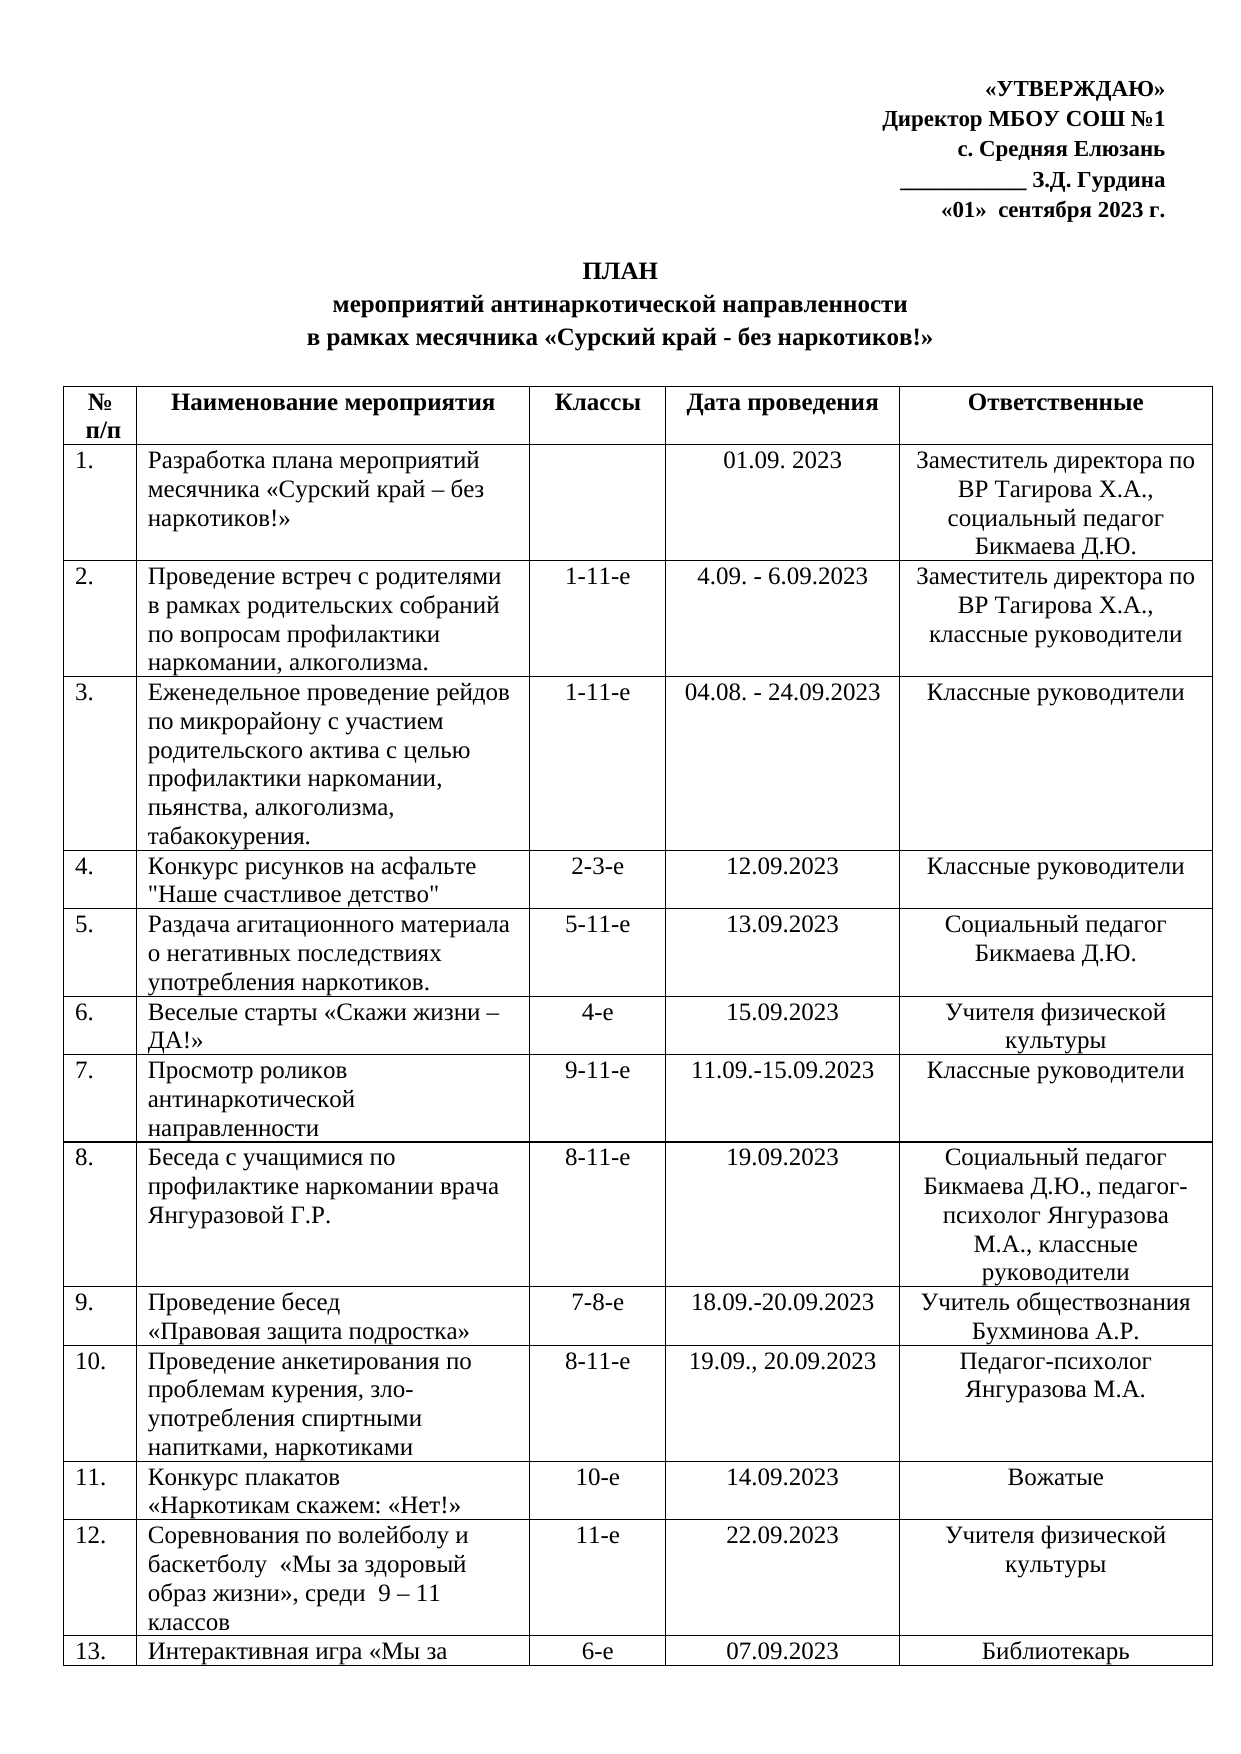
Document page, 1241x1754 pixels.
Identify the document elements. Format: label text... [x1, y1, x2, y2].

table_cell Раздача агитационного материала о негативных последствиях употребления наркотиков. [137, 909, 529, 996]
table_cell Вожатые [900, 1462, 1212, 1519]
table_header Классы [530, 387, 665, 444]
table_cell 9. [64, 1287, 136, 1345]
table_cell Беседа с учащимися по профилактике наркомании врача Янгуразовой Г.Р. [137, 1143, 529, 1286]
table_cell Классные руководители [900, 851, 1212, 908]
table_cell Заместитель директора по ВР Тагирова Х.А., социальный педагог Бикмаева Д.Ю. [900, 445, 1212, 560]
table_cell Социальный педагог Бикмаева Д.Ю., педагог-психолог Янгуразова М.А., классные руководители [900, 1143, 1212, 1286]
table_cell 13.09.2023 [666, 909, 899, 996]
table_cell 11.09.-15.09.2023 [666, 1055, 899, 1141]
table_cell 1-11-е [530, 561, 665, 676]
table_cell 3. [64, 677, 136, 850]
table_cell Проведение встреч с родителями в рамках родительских собраний по вопросам профилактики наркомании, алкоголизма. [137, 561, 529, 676]
table_cell 12.09.2023 [666, 851, 899, 908]
table_cell 13. [64, 1636, 136, 1665]
text с. Средняя Елюзань [75, 135, 1165, 162]
table_cell [530, 445, 665, 560]
text ___________ З.Д. Гурдина [75, 166, 1165, 192]
table_cell 10. [64, 1346, 136, 1461]
table_cell 4. [64, 851, 136, 908]
table_cell 8-11-е [530, 1143, 665, 1286]
table_cell Заместитель директора по ВР Тагирова Х.А., классные руководители [900, 561, 1212, 676]
table_cell 5-11-е [530, 909, 665, 996]
table_cell 8-11-е [530, 1346, 665, 1461]
table_cell Классные руководители [900, 1055, 1212, 1141]
table_cell 11-е [530, 1520, 665, 1635]
table_cell Учителя физической культуры [900, 997, 1212, 1054]
table_header Дата проведения [666, 387, 899, 444]
table_cell 1. [64, 445, 136, 560]
text в рамках месячника «Сурский край - без наркотиков!» [75, 322, 1165, 351]
table_header № п/п [64, 387, 136, 444]
table_cell 04.08. - 24.09.2023 [666, 677, 899, 850]
table_cell 2-3-е [530, 851, 665, 908]
table_cell Проведение анкетирования по проблемам курения, злоупотребления спиртными напитками, наркотиками [137, 1346, 529, 1461]
table_cell 11. [64, 1462, 136, 1519]
text «УТВЕРЖДАЮ» [75, 75, 1165, 101]
table_cell 15.09.2023 [666, 997, 899, 1054]
table_cell Просмотр роликов антинаркотической направленности [137, 1055, 529, 1141]
table_cell 4-е [530, 997, 665, 1054]
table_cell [137, 1636, 529, 1665]
table_cell 19.09., 20.09.2023 [666, 1346, 899, 1461]
table_cell 14.09.2023 [666, 1462, 899, 1519]
table_cell 07.09.2023 [666, 1636, 899, 1665]
table_cell 12. [64, 1520, 136, 1635]
table_cell 1-11-е [530, 677, 665, 850]
table_header Наименование мероприятия [137, 387, 529, 444]
table_cell 01.09. 2023 [666, 445, 899, 560]
table_cell Учитель обществознания Бухминова А.Р. [900, 1287, 1212, 1345]
table_header Ответственные [900, 387, 1212, 444]
table_cell 18.09.-20.09.2023 [666, 1287, 899, 1345]
table_cell Конкурс рисунков на асфальте "Наше счастливое детство" [137, 851, 529, 908]
table_cell 9-11-е [530, 1055, 665, 1141]
text Директор МБОУ СОШ №1 [75, 105, 1165, 132]
table_cell 7-8-е [530, 1287, 665, 1345]
text «01» сентября 2023 г. [75, 196, 1165, 222]
table_cell Соревнования по волейболу и баскетболу «Мы за здоровый образ жизни», среди 9 – 11 классов [137, 1520, 529, 1635]
table_cell 19.09.2023 [666, 1143, 899, 1286]
table_cell Социальный педагог Бикмаева Д.Ю. [900, 909, 1212, 996]
table_cell 10-е [530, 1462, 665, 1519]
table_cell Веселые старты «Скажи жизни – ДА!» [137, 997, 529, 1054]
table_cell Разработка плана мероприятий месячника «Сурский край – без наркотиков!» [137, 445, 529, 560]
table_cell Классные руководители [900, 677, 1212, 850]
text мероприятий антинаркотической направленности [75, 289, 1165, 318]
table_cell 7. [64, 1055, 136, 1141]
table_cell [900, 1636, 1212, 1665]
table_cell 2. [64, 561, 136, 676]
table_cell Проведение бесед «Правовая защита подростка» [137, 1287, 529, 1345]
table_cell 8. [64, 1143, 136, 1286]
text ПЛАН [75, 256, 1165, 285]
table_cell Учителя физической культуры [900, 1520, 1212, 1635]
table_cell Конкурс плакатов «Наркотикам скажем: «Нет!» [137, 1462, 529, 1519]
table_cell 6. [64, 997, 136, 1054]
table_cell Педагог-психолог Янгуразова М.А. [900, 1346, 1212, 1461]
table_cell 22.09.2023 [666, 1520, 899, 1635]
table_cell 6-е [530, 1636, 665, 1665]
table_cell Еженедельное проведение рейдов по микрорайону с участием родительского актива с целью профилактики наркомании, пьянства, алкоголизма, табакокурения. [137, 677, 529, 850]
table_cell 5. [64, 909, 136, 996]
table_cell 4.09. - 6.09.2023 [666, 561, 899, 676]
